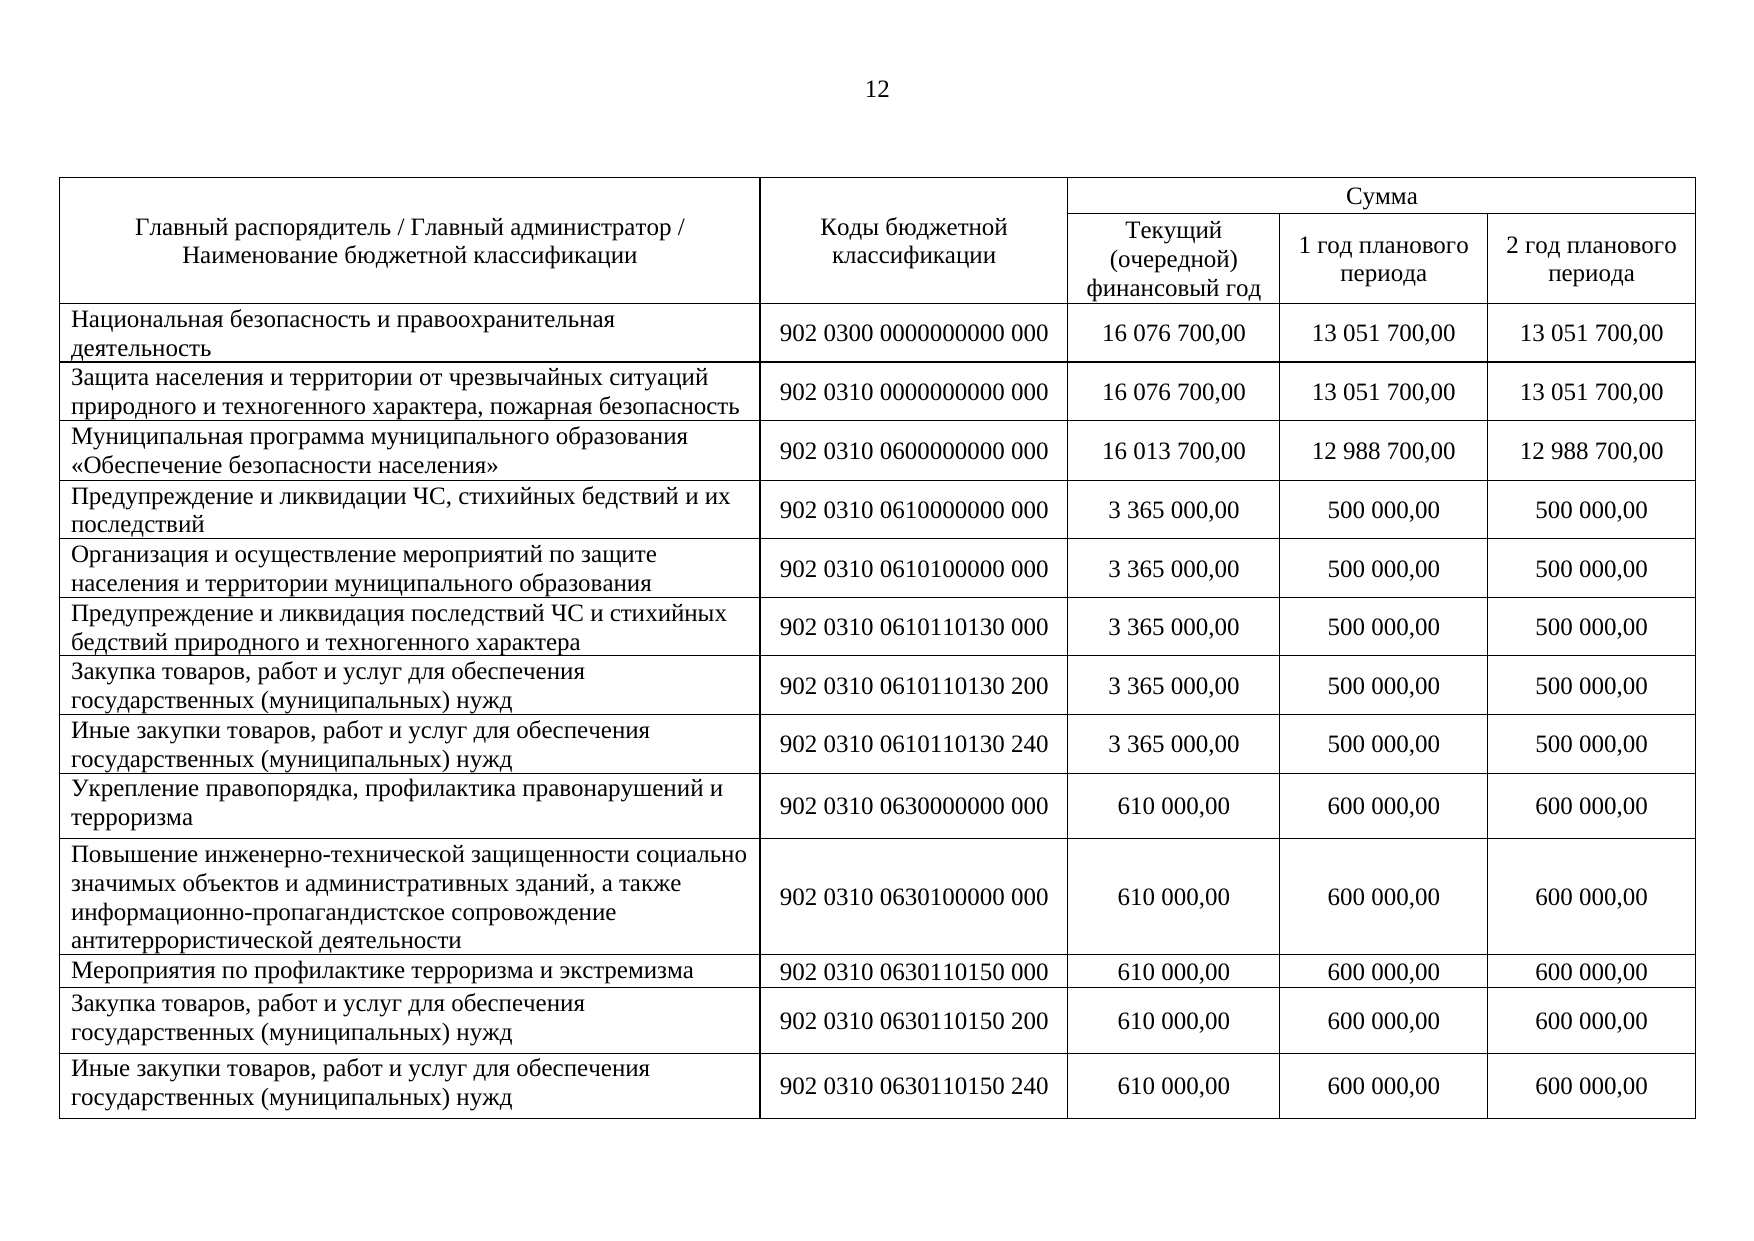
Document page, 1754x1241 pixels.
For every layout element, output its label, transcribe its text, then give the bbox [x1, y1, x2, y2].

table_cell 600 000,00 [1280, 839, 1487, 954]
table_cell 902 0310 0630100000 000 [761, 839, 1067, 954]
table_cell 902 0310 0610110130 200 [761, 656, 1067, 714]
table_cell 902 0310 0000000000 000 [761, 363, 1067, 420]
table_cell 500 000,00 [1488, 656, 1695, 714]
table_cell 902 0310 0610100000 000 [761, 539, 1067, 597]
table_cell 600 000,00 [1280, 774, 1487, 838]
table_cell 2 год планового периода [1488, 214, 1695, 303]
table_cell 600 000,00 [1488, 955, 1695, 987]
table_cell Предупреждение и ликвидации ЧС, стихийных бедствий и их последствий [60, 481, 759, 538]
table_cell 902 0310 0630110150 240 [761, 1054, 1067, 1118]
table_cell 3 365 000,00 [1068, 715, 1279, 772]
table_cell 500 000,00 [1488, 481, 1695, 538]
table_cell 500 000,00 [1280, 539, 1487, 597]
table_cell Муниципальная программа муниципального образования «Обеспечение безопасности населения» [60, 421, 759, 480]
table_cell 902 0310 0600000000 000 [761, 421, 1067, 480]
table_cell Организация и осуществление мероприятий по защите населения и территории муниципального образования [60, 539, 759, 597]
table_cell 610 000,00 [1068, 839, 1279, 954]
table_cell 902 0300 0000000000 000 [761, 304, 1067, 361]
table_cell 600 000,00 [1280, 988, 1487, 1052]
table_header Главный распорядитель / Главный администратор / Наименование бюджетной классификации [60, 178, 759, 303]
table_cell Национальная безопасность и правоохранительная деятельность [60, 304, 759, 361]
table_cell 600 000,00 [1280, 955, 1487, 987]
table_cell 3 365 000,00 [1068, 481, 1279, 538]
table_cell 902 0310 0630000000 000 [761, 774, 1067, 838]
table_cell Закупка товаров, работ и услуг для обеспечения государственных (муниципальных) нужд [60, 988, 759, 1052]
table_cell 500 000,00 [1488, 715, 1695, 772]
table_cell 12 988 700,00 [1488, 421, 1695, 480]
table_cell 13 051 700,00 [1488, 363, 1695, 420]
table_cell 16 076 700,00 [1068, 304, 1279, 361]
table_cell 610 000,00 [1068, 955, 1279, 987]
table_cell 3 365 000,00 [1068, 539, 1279, 597]
table_cell Текущий (очередной) финансовый год [1068, 214, 1279, 303]
table_cell 3 365 000,00 [1068, 598, 1279, 655]
table_cell Защита населения и территории от чрезвычайных ситуаций природного и техногенного характера, пожарная безопасность [60, 363, 759, 420]
table_cell 500 000,00 [1280, 481, 1487, 538]
table_cell Закупка товаров, работ и услуг для обеспечения государственных (муниципальных) нужд [60, 656, 759, 714]
table_cell 500 000,00 [1280, 656, 1487, 714]
table_cell 500 000,00 [1280, 598, 1487, 655]
table_cell 600 000,00 [1488, 1054, 1695, 1118]
table_cell 1 год планового периода [1280, 214, 1487, 303]
table_cell Иные закупки товаров, работ и услуг для обеспечения государственных (муниципальных) нужд [60, 1054, 759, 1118]
table_cell 500 000,00 [1488, 598, 1695, 655]
table_cell 600 000,00 [1280, 1054, 1487, 1118]
table_header Сумма [1068, 178, 1695, 213]
table_cell 3 365 000,00 [1068, 656, 1279, 714]
table_cell 13 051 700,00 [1488, 304, 1695, 361]
table_cell 610 000,00 [1068, 774, 1279, 838]
table_cell 902 0310 0630110150 000 [761, 955, 1067, 987]
table_cell 500 000,00 [1280, 715, 1487, 772]
table_cell Мероприятия по профилактике терроризма и экстремизма [60, 955, 759, 987]
table_cell Укрепление правопорядка, профилактика правонарушений и терроризма [60, 774, 759, 838]
table_cell 500 000,00 [1488, 539, 1695, 597]
table_cell 600 000,00 [1488, 839, 1695, 954]
table_cell 16 076 700,00 [1068, 363, 1279, 420]
table_cell Иные закупки товаров, работ и услуг для обеспечения государственных (муниципальных) нужд [60, 715, 759, 772]
table_cell 16 013 700,00 [1068, 421, 1279, 480]
table_cell 13 051 700,00 [1280, 304, 1487, 361]
table_cell 902 0310 0610000000 000 [761, 481, 1067, 538]
table_cell Предупреждение и ликвидация последствий ЧС и стихийных бедствий природного и техногенного характера [60, 598, 759, 655]
table_cell 600 000,00 [1488, 774, 1695, 838]
table_cell 902 0310 0610110130 000 [761, 598, 1067, 655]
table_cell 600 000,00 [1488, 988, 1695, 1052]
table_cell 12 988 700,00 [1280, 421, 1487, 480]
table_cell 610 000,00 [1068, 988, 1279, 1052]
table_cell 902 0310 0630110150 200 [761, 988, 1067, 1052]
table_cell 610 000,00 [1068, 1054, 1279, 1118]
table_cell 13 051 700,00 [1280, 363, 1487, 420]
table_cell Повышение инженерно-технической защищенности социально значимых объектов и административных зданий, а также информационно-пропагандистское сопровождение антитеррористической деятельности [60, 839, 759, 954]
table_header Коды бюджетной классификации [761, 178, 1067, 303]
table_cell 902 0310 0610110130 240 [761, 715, 1067, 772]
